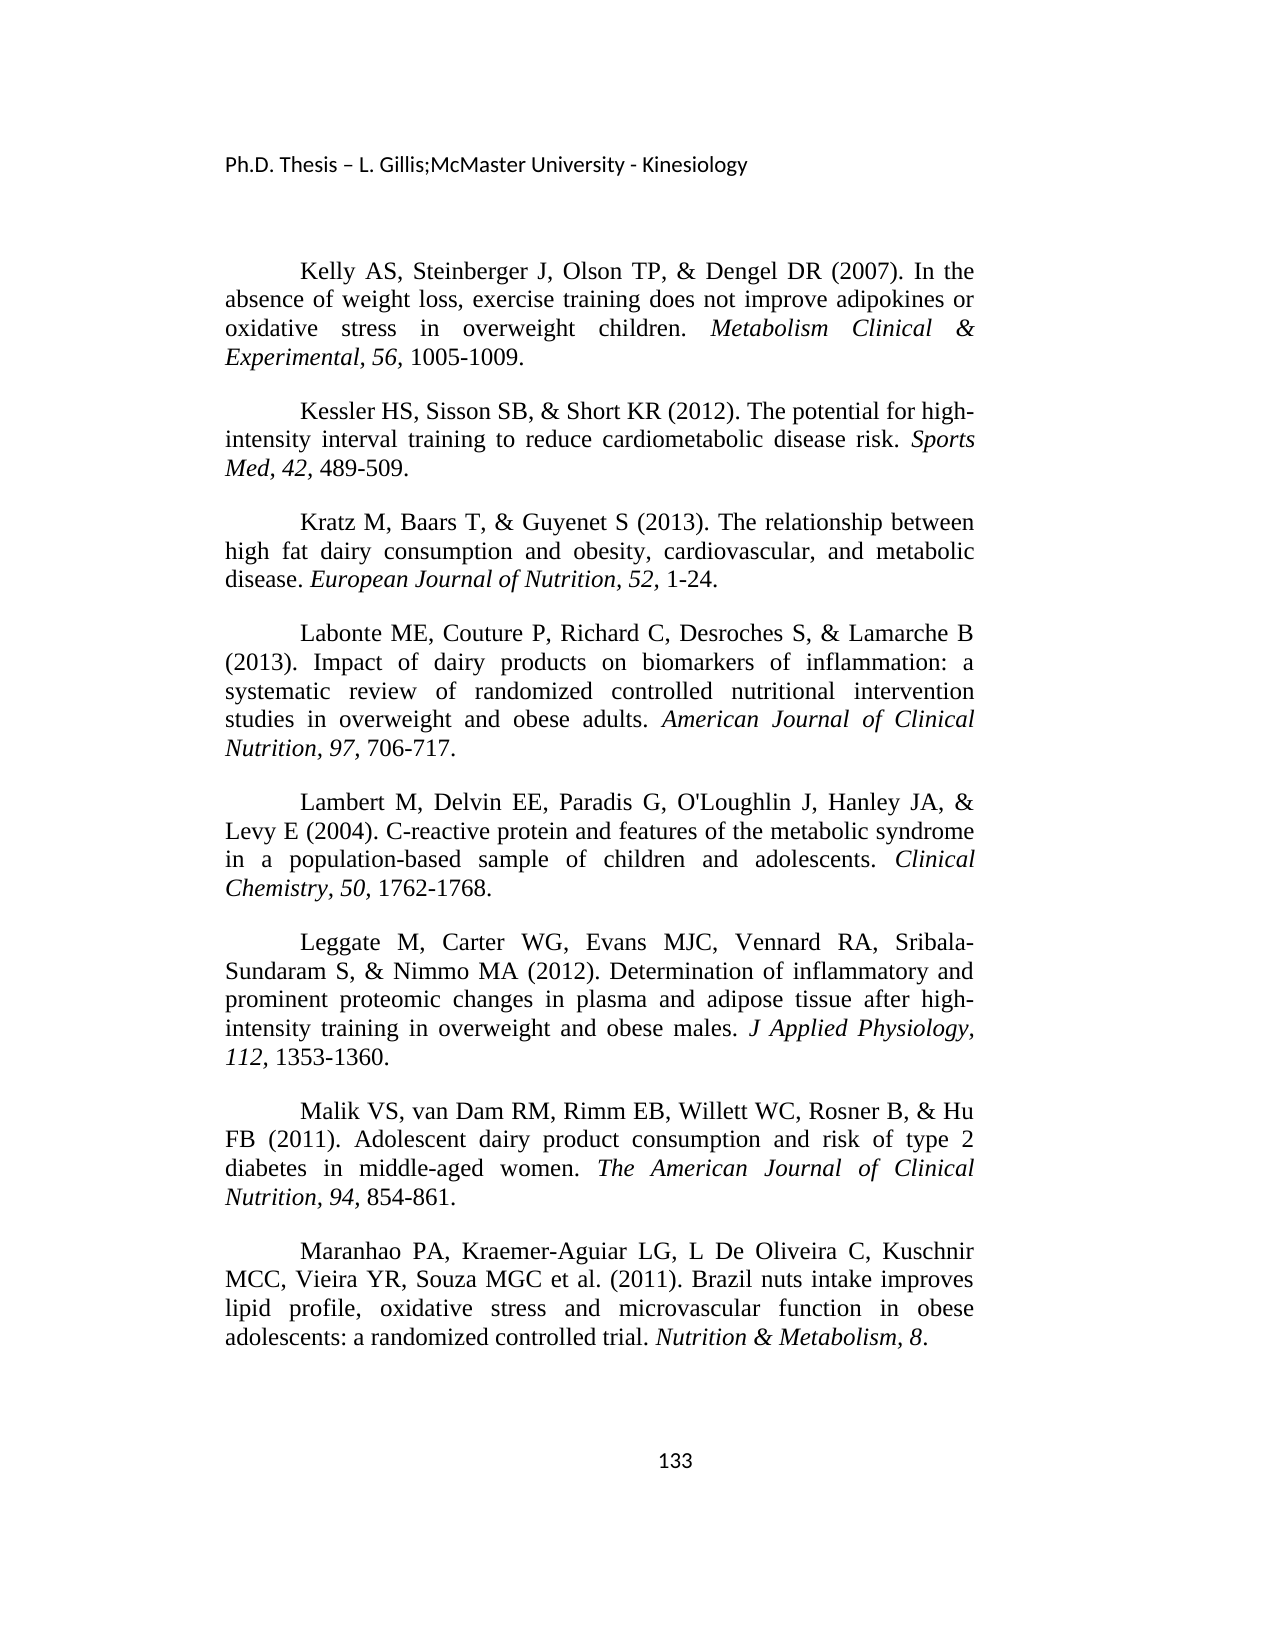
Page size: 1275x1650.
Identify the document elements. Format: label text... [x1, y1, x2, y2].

text Maranhao PA, Kraemer-Aguiar LG, L De Oliveira C, Kuschnir MCC, Vieira YR, Souza MGC et al. (2011). Brazil nuts intake improves lipid profile, oxidative stress and microvascular function in obese adolescents: a randomized controlled trial. Nutrition & Metabolism, 8. [225, 1236, 975, 1351]
text Malik VS, van Dam RM, Rimm EB, Willett WC, Rosner B, & Hu FB (2011). Adolescent dairy product consumption and risk of type 2 diabetes in middle-aged women. The American Journal of Clinical Nutrition, 94, 854-861. [225, 1096, 975, 1211]
text Kessler HS, Sisson SB, & Short KR (2012). The potential for high-intensity interval training to reduce cardiometabolic disease risk. Sports Med, 42, 489-509. [225, 396, 975, 482]
text Kratz M, Baars T, & Guyenet S (2013). The relationship between high fat dairy consumption and obesity, cardiovascular, and metabolic disease. European Journal of Nutrition, 52, 1-24. [225, 507, 975, 593]
text Kelly AS, Steinberger J, Olson TP, & Dengel DR (2007). In the absence of weight loss, exercise training does not improve adipokines or oxidative stress in overweight children. Metabolism Clinical & Experimental, 56, 1005-1009. [225, 256, 975, 371]
text Leggate M, Carter WG, Evans MJC, Vennard RA, Sribala-Sundaram S, & Nimmo MA (2012). Determination of inflammatory and prominent proteomic changes in plasma and adipose tissue after high-intensity training in overweight and obese males. J Applied Physiology, 112, 1353-1360. [225, 927, 975, 1071]
text Lambert M, Delvin EE, Paradis G, O'Loughlin J, Hanley JA, & Levy E (2004). C-reactive protein and features of the metabolic syndrome in a population-based sample of children and adolescents. Clinical Chemistry, 50, 1762-1768. [225, 787, 975, 902]
text Labonte ME, Couture P, Richard C, Desroches S, & Lamarche B (2013). Impact of dairy products on biomarkers of inflammation: a systematic review of randomized controlled nutritional intervention studies in overweight and obese adults. American Journal of Clinical Nutrition, 97, 706-717. [225, 618, 975, 762]
